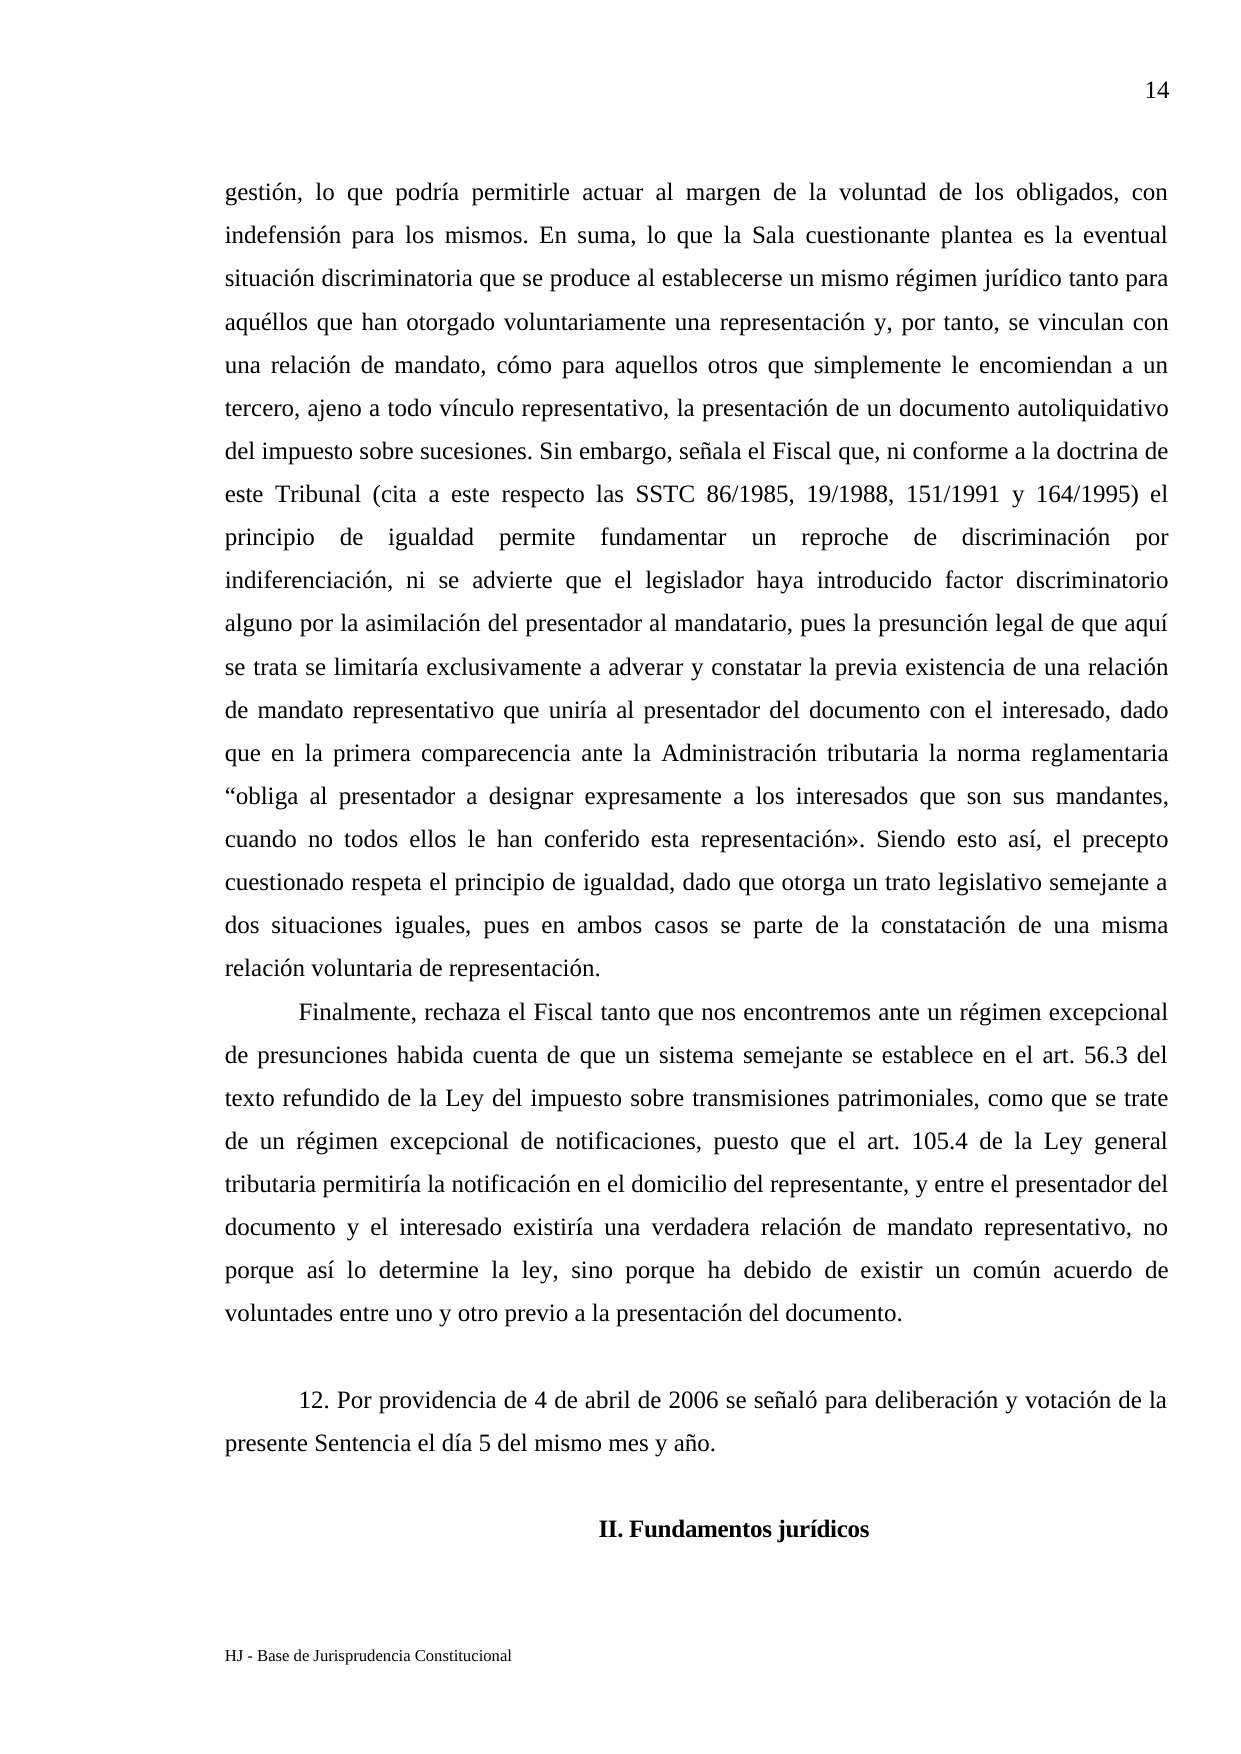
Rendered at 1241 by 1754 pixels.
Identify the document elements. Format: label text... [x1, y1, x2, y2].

text Finalmente, rechaza el Fiscal tanto que nos encontremos ante un régimen excepcional de presunciones habida cuenta de que un sistema semejante se establece en el art. 56.3 del texto refundido de la Ley del impuesto sobre transmisiones patrimoniales, como que se trate de un régimen excepcional de notificaciones, puesto que el art. 105.4 de la Ley general tributaria permitiría la notificación en el domicilio del representante, y entre el presentador del documento y el interesado existiría una verdadera relación de mandato representativo, no porque así lo determine la ley, sino porque ha debido de existir un común acuerdo de voluntades entre uno y otro previo a la presentación del documento. [224, 997, 1169, 1327]
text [224, 177, 1169, 982]
text 12. Por providencia de 4 de abril de 2006 se señaló para deliberación y votación de la presente Sentencia el día 5 del mismo mes y año. [224, 1385, 1169, 1457]
subtitle II. Fundamentos jurídicos [224, 1514, 1169, 1543]
